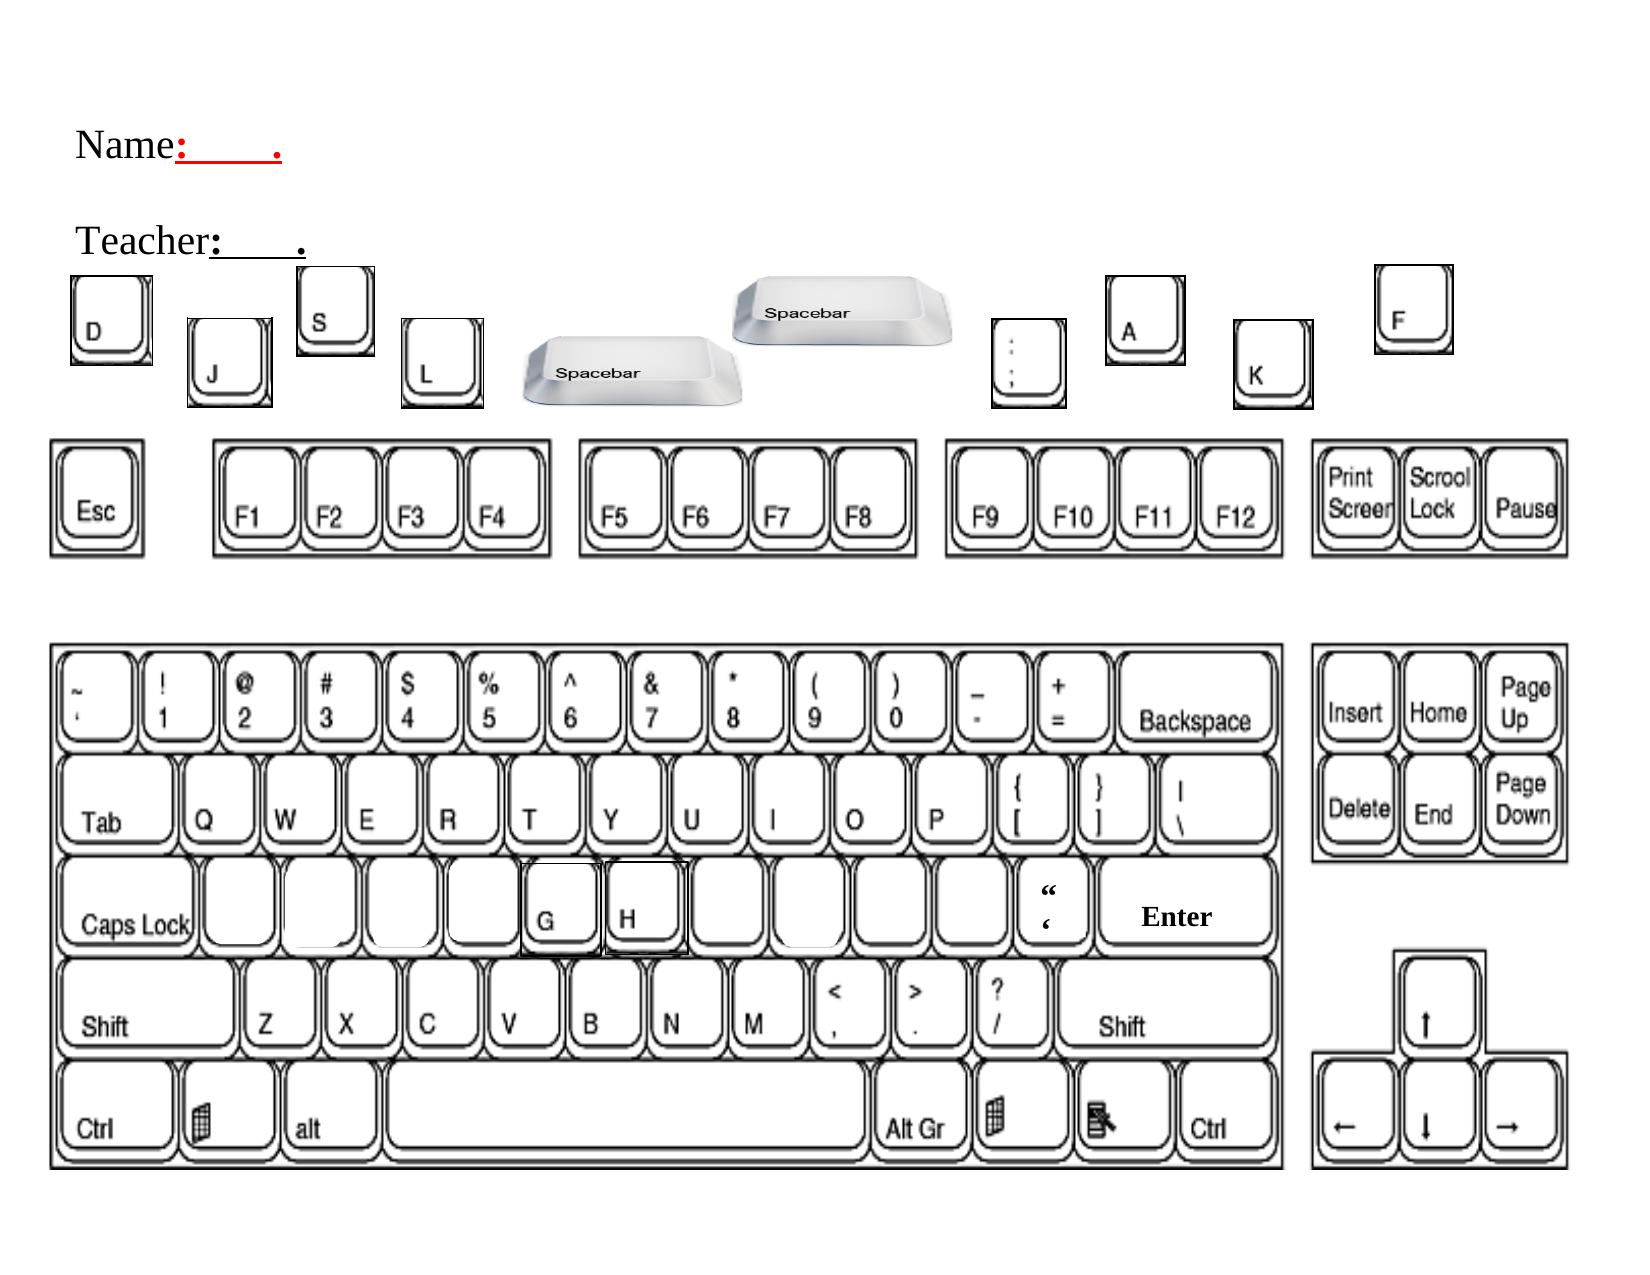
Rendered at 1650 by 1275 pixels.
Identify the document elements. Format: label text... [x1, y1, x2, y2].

picture [298, 267, 374, 355]
text Teacher: . [75, 216, 1575, 264]
picture [1107, 277, 1184, 365]
picture [188, 319, 271, 407]
text Name: . [75, 120, 1575, 168]
picture [1235, 321, 1312, 408]
picture [72, 277, 152, 365]
picture [522, 274, 953, 408]
picture [402, 319, 483, 407]
picture [1376, 266, 1452, 354]
picture [993, 320, 1065, 408]
picture [48, 437, 1576, 1170]
